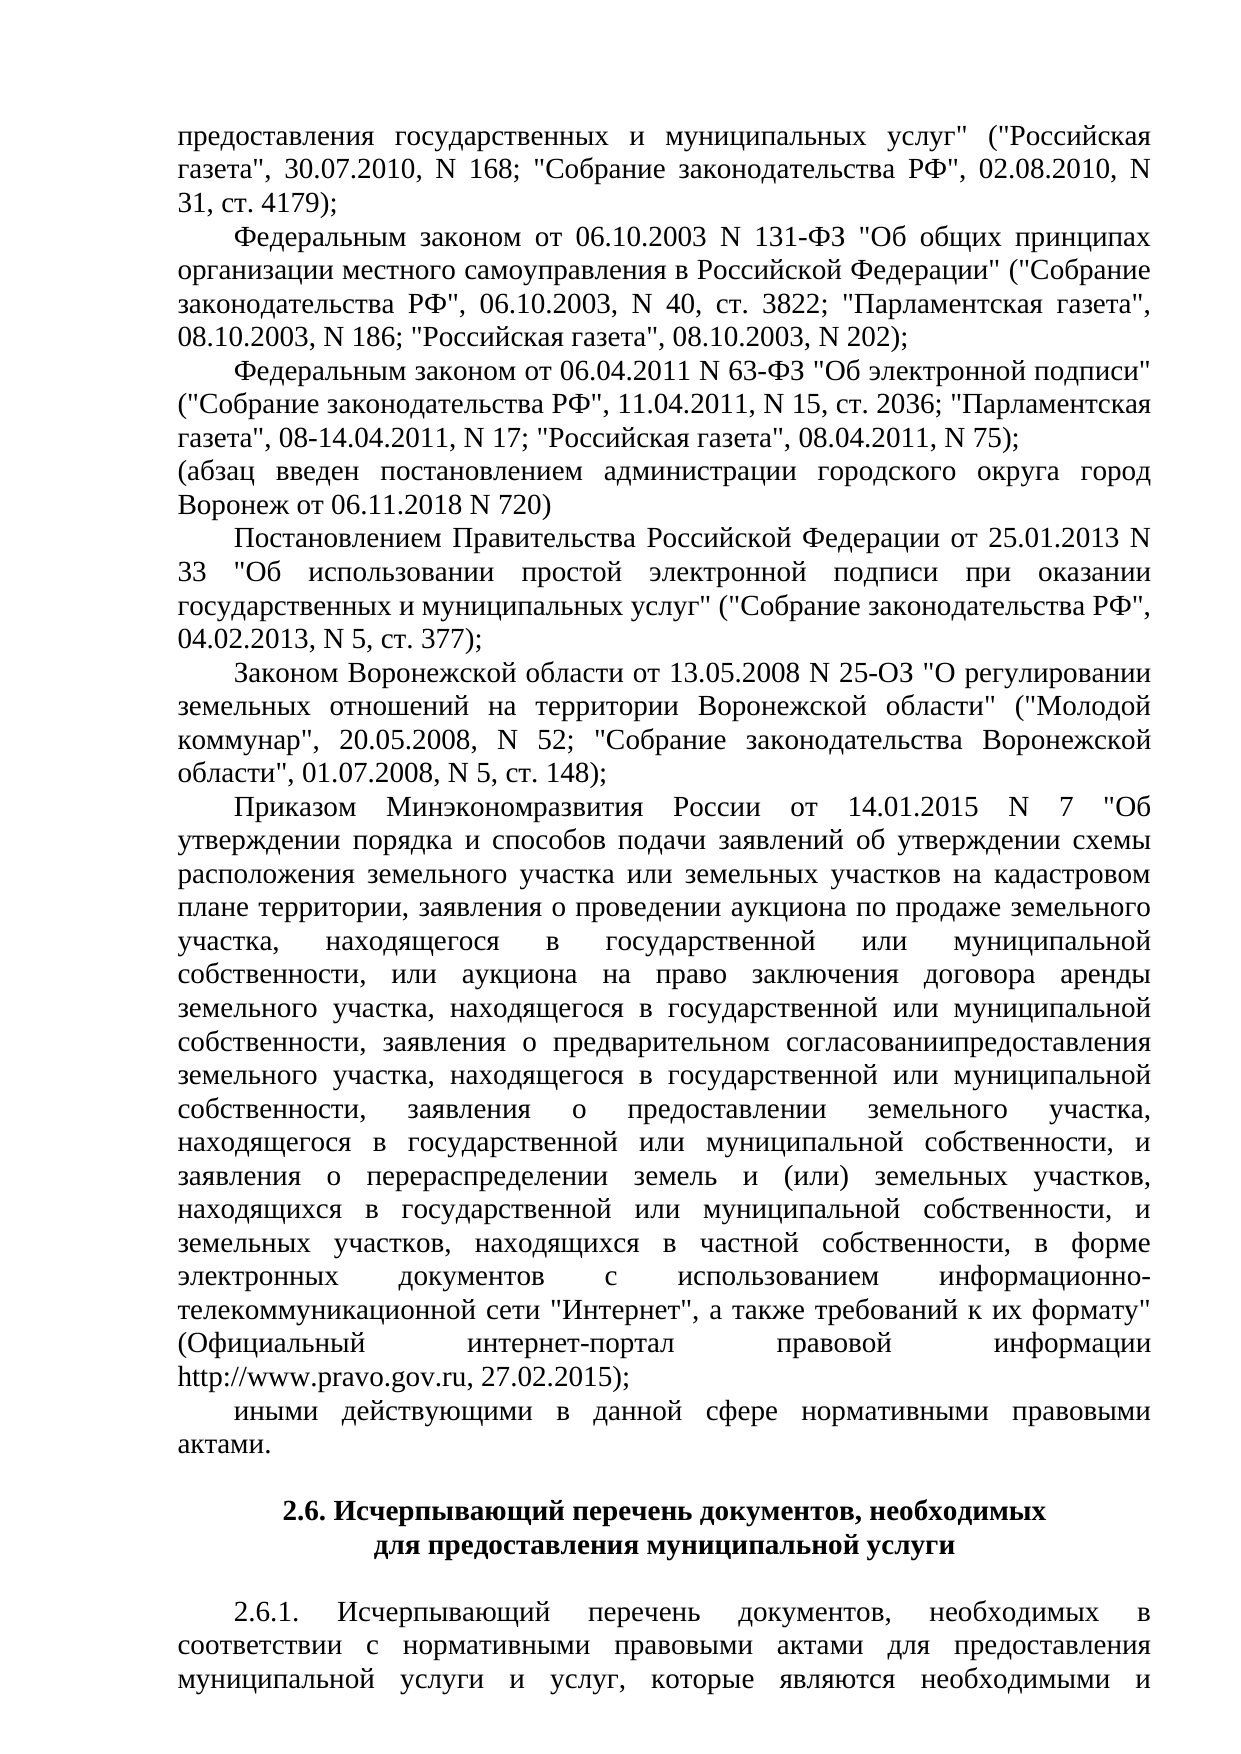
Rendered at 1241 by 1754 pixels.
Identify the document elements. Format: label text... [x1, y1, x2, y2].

text Постановлением Правительства Российской Федерации от 25.01.2013 N 33 "Об использовании простой электронной подписи при оказании государственных и муниципальных услуг" ("Собрание законодательства РФ", 04.02.2013, N 5, ст. 377); [177, 521, 1152, 655]
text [177, 118, 1152, 219]
text (абзац введен постановлением администрации городского округа город Воронеж от 06.11.2018 N 720) [177, 453, 1152, 521]
text иными действующими в данной сфере нормативными правовыми актами. [177, 1393, 1152, 1460]
text Законом Воронежской области от 13.05.2008 N 25-ОЗ "О регулировании земельных отношений на территории Воронежской области" ("Молодой коммунар", 20.05.2008, N 52; "Собрание законодательства Воронежской области", 01.07.2008, N 5, ст. 148); [177, 655, 1152, 789]
title для предоставления муниципальной услуги [177, 1527, 1152, 1560]
text Федеральным законом от 06.10.2003 N 131-ФЗ "Об общих принципах организации местного самоуправления в Российской Федерации" ("Собрание законодательства РФ", 06.10.2003, N 40, ст. 3822; "Парламентская газета", 08.10.2003, N 186; "Российская газета", 08.10.2003, N 202); [177, 219, 1152, 353]
title 2.6. Исчерпывающий перечень документов, необходимых [177, 1493, 1152, 1527]
text Приказом Минэкономразвития России от 14.01.2015 N 7 "Об утверждении порядка и способов подачи заявлений об утверждении схемы расположения земельного участка или земельных участков на кадастровом плане территории, заявления о проведении аукциона по продаже земельного участка, находящегося в государственной или муниципальной собственности, или аукциона на право заключения договора аренды земельного участка, находящегося в государственной или муниципальной собственности, заявления о предварительном согласованиипредоставления земельного участка, находящегося в государственной или муниципальной собственности, заявления о предоставлении земельного участка, находящегося в государственной или муниципальной собственности, и заявления о перераспределении земель и (или) земельных участков, находящихся в государственной или муниципальной собственности, и земельных участков, находящихся в частной собственности, в форме электронных документов с использованием информационно-телекоммуникационной сети "Интернет", а также требований к их формату" (Официальный интернет-портал правовой информации http://www.pravo.gov.ru, 27.02.2015); [177, 789, 1152, 1393]
text Федеральным законом от 06.04.2011 N 63-ФЗ "Об электронной подписи" ("Собрание законодательства РФ", 11.04.2011, N 15, ст. 2036; "Парламентская газета", 08-14.04.2011, N 17; "Российская газета", 08.04.2011, N 75); [177, 353, 1152, 453]
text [177, 1594, 1152, 1694]
